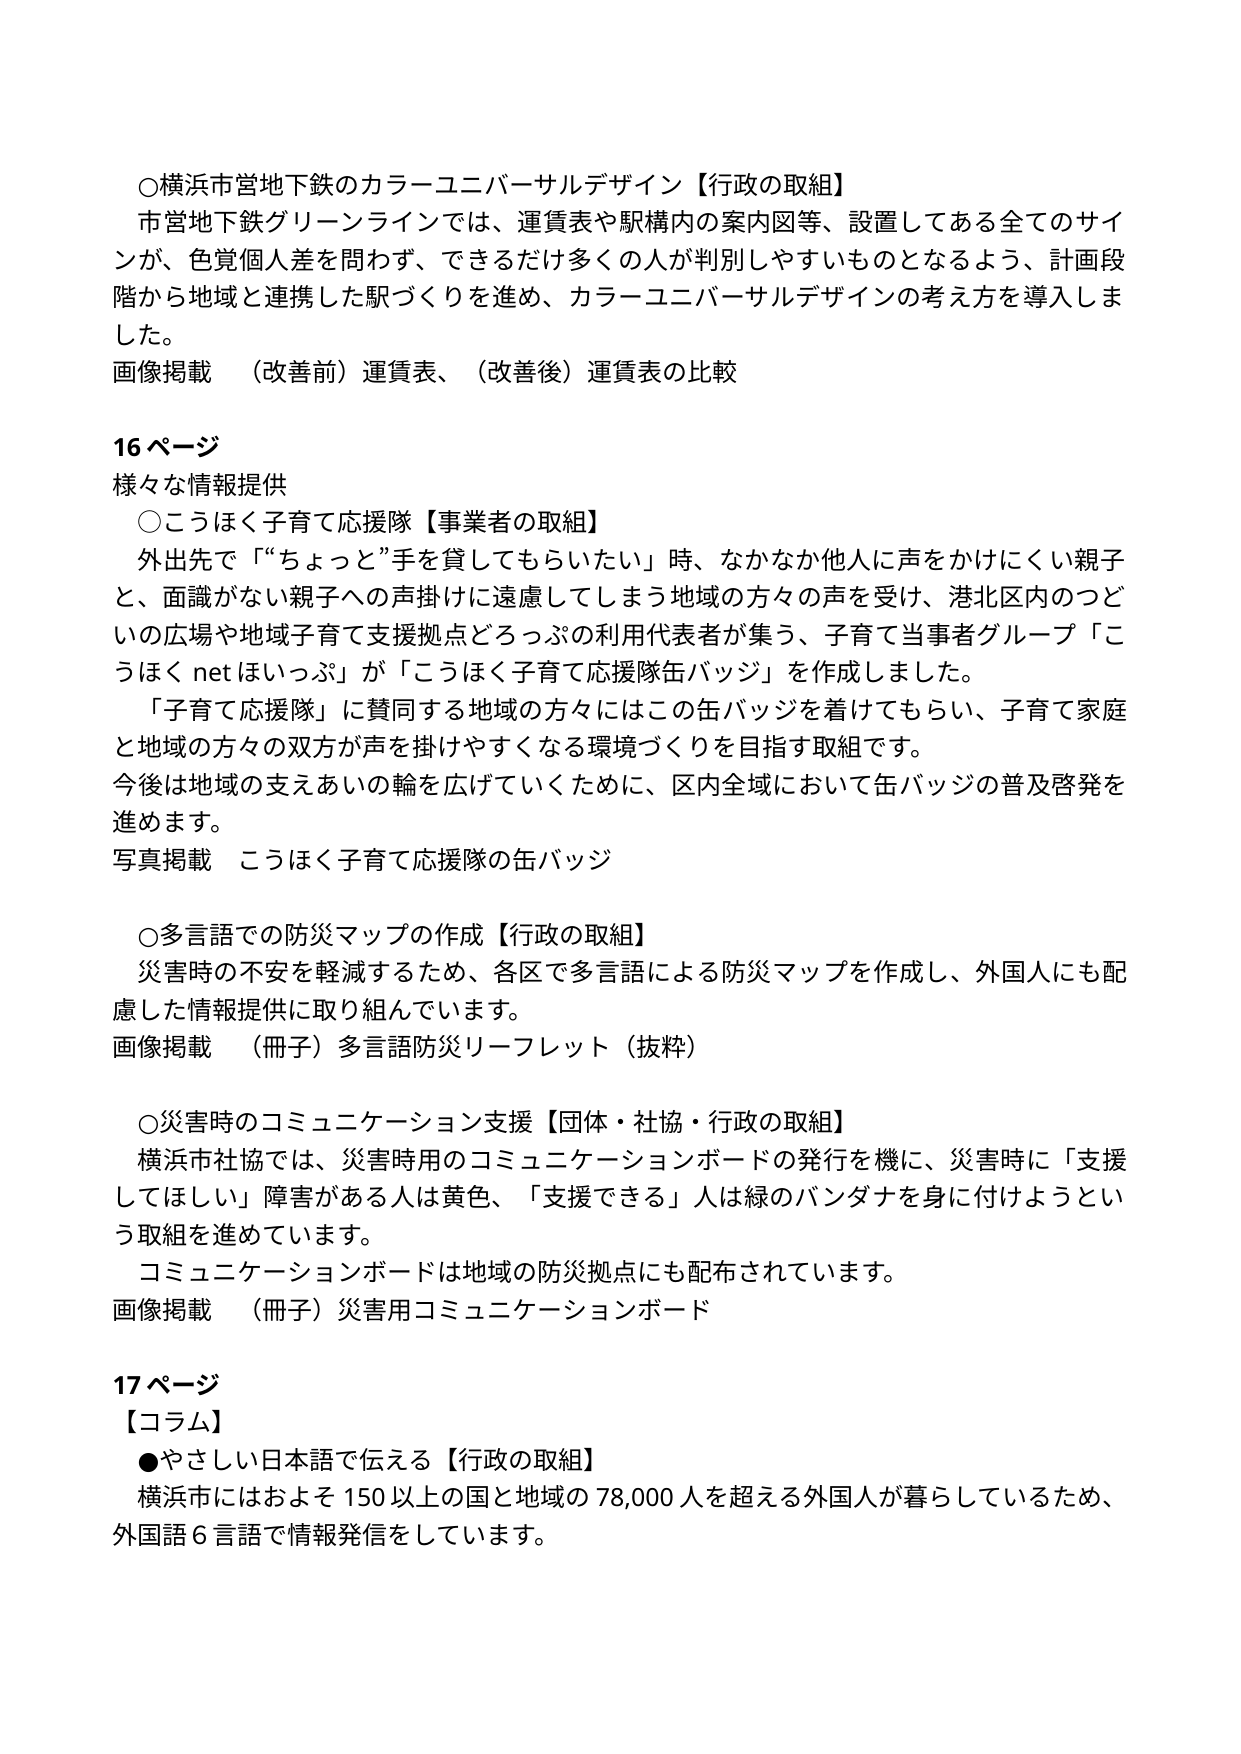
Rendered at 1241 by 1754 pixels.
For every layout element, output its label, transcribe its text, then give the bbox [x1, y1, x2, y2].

text 17ページ [112, 1364, 1128, 1402]
text コミュニケーションボードは地域の防災拠点にも配布されています。 [112, 1252, 1128, 1289]
text 16ページ [112, 427, 1128, 464]
text 市営地下鉄グリーンラインでは、運賃表や駅構内の案内図等、設置してある全てのサインが、色覚個人差を問わず、できるだけ多くの人が判別しやすいものとなるよう、計画段階から地域と連携した駅づくりを進め、カラーユニバーサルデザインの考え方を導入しました。 [112, 202, 1128, 352]
text 写真掲載 こうほく子育て応援隊の缶バッジ [112, 839, 1128, 877]
text 画像掲載 （改善前）運賃表、（改善後）運賃表の比較 [112, 352, 1128, 389]
text 画像掲載 （冊子）災害用コミュニケーションボード [112, 1289, 1128, 1327]
text 今後は地域の支えあいの輪を広げていくために、区内全域において缶バッジの普及啓発を進めます。 [112, 764, 1128, 839]
text ○こうほく子育て応援隊【事業者の取組】 [112, 502, 1128, 539]
text ○多言語での防災マップの作成【行政の取組】 [112, 914, 1128, 952]
text 横浜市社協では、災害時用のコミュニケーションボードの発行を機に、災害時に「支援してほしい」障害がある人は黄色、「支援できる」人は緑のバンダナを身に付けようという取組を進めています。 [112, 1139, 1128, 1252]
text 横浜市にはおよそ150以上の国と地域の78,000人を超える外国人が暮らしているため、外国語６言語で情報発信をしています。 [112, 1477, 1128, 1552]
text ○横浜市営地下鉄のカラーユニバーサルデザイン【行政の取組】 [112, 164, 1128, 202]
text 「子育て応援隊」に賛同する地域の方々にはこの缶バッジを着けてもらい、子育て家庭と地域の方々の双方が声を掛けやすくなる環境づくりを目指す取組です。 [112, 689, 1128, 764]
text 【コラム】 [112, 1402, 1128, 1439]
text 様々な情報提供 [112, 464, 1128, 502]
text ○災害時のコミュニケーション支援【団体・社協・行政の取組】 [112, 1102, 1128, 1139]
text 外出先で「“ちょっと”手を貸してもらいたい」時、なかなか他人に声をかけにくい親子と、面識がない親子への声掛けに遠慮してしまう地域の方々の声を受け、港北区内のつどいの広場や地域子育て支援拠点どろっぷの利用代表者が集う、子育て当事者グループ「こうほくnetほいっぷ」が「こうほく子育て応援隊缶バッジ」を作成しました。 [112, 539, 1128, 689]
text ●やさしい日本語で伝える【行政の取組】 [112, 1439, 1128, 1477]
text 画像掲載 （冊子）多言語防災リーフレット（抜粋） [112, 1027, 1128, 1064]
text 災害時の不安を軽減するため、各区で多言語による防災マップを作成し、外国人にも配慮した情報提供に取り組んでいます。 [112, 952, 1128, 1027]
